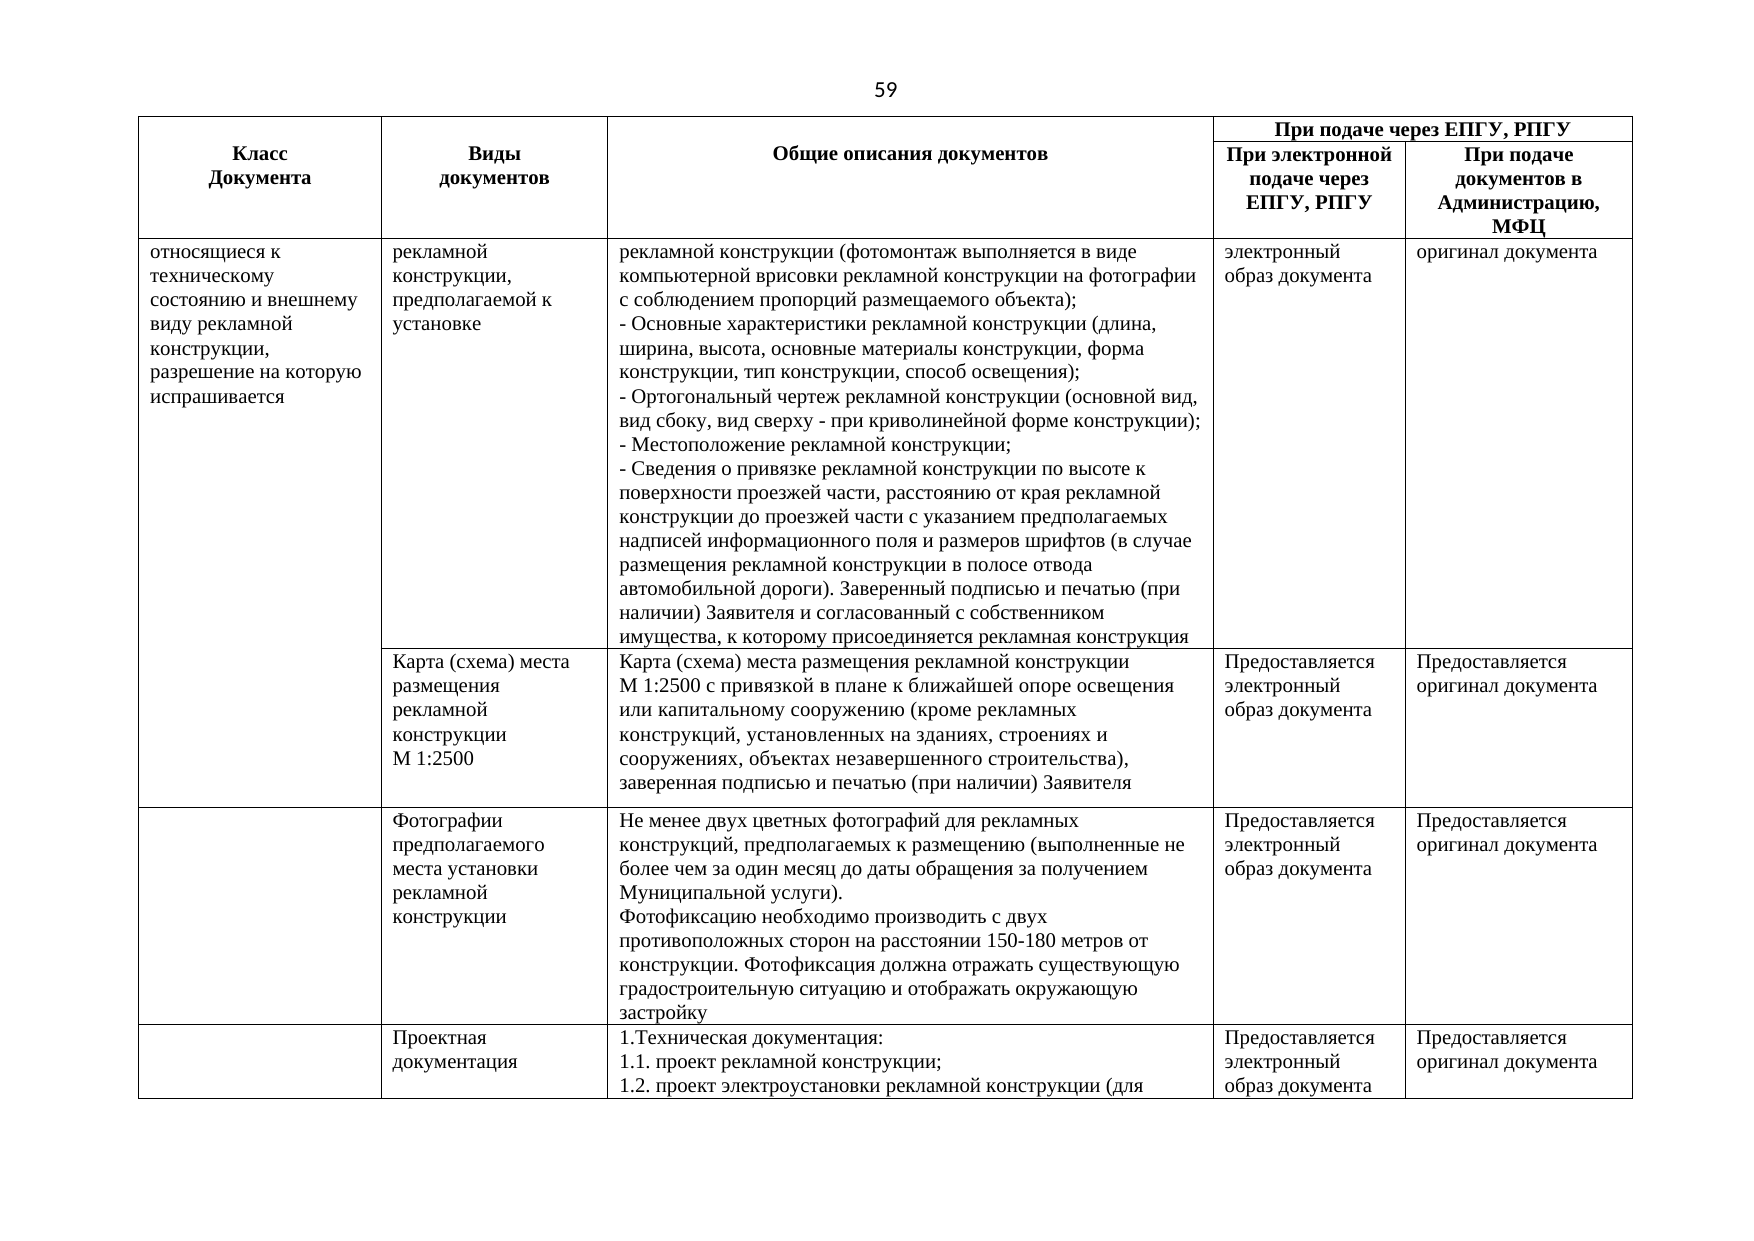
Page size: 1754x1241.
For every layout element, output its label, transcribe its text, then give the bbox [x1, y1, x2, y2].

table_header Класс Документа [139, 117, 381, 238]
table_cell Дизайн-проект рекламной конструкции, предполагаемой к установке [382, 239, 607, 648]
table_cell [139, 1025, 381, 1097]
table_cell Проектная документация [382, 1025, 607, 1097]
table_cell Предоставляется электронный образ документа [1214, 649, 1405, 807]
table_cell Предоставляется оригинал документа [1406, 808, 1632, 1024]
table_cell Предоставляется оригинал документа [1406, 649, 1632, 807]
table_cell Не менее двух цветных фотографий для рекламных конструкций, предполагаемых к размещению (выполненные не более чем за один месяц до даты обращения за получением Муниципальной услуги). Фотофиксацию необходимо производить с двух противоположных сторон на расстоянии 150-180 метров от конструкции. Фотофиксация должна отражать существующую градостроительную ситуацию и отображать окружающую застройку [608, 808, 1213, 1024]
table_cell Предоставляется электронный образ документа [1214, 239, 1405, 648]
table_cell Карта (схема) места размещения рекламной конструкции М 1:2500 с привязкой в плане к ближайшей опоре освещения или капитальному сооружению (кроме рекламных конструкций, установленных на зданиях, строениях и сооружениях, объектах незавершенного строительства), заверенная подписью и печатью (при наличии) Заявителя [608, 649, 1213, 807]
table_cell Предоставляется электронный образ документа [1214, 808, 1405, 1024]
table_cell Документы, относящиеся к техническому состоянию и внешнему виду рекламной конструкции, разрешение на которую испрашивается [139, 239, 381, 807]
table_cell Предоставляется оригинал документа [1406, 1025, 1632, 1097]
table_cell Карта (схема) места размещения рекламной конструкции М 1:2500 [382, 649, 607, 807]
table_header Виды документов [382, 117, 607, 238]
table_cell Предоставляется электронный образ документа [1214, 1025, 1405, 1097]
table_header Общие описания документов [608, 117, 1213, 238]
table_header При подаче через ЕПГУ, РПГУ [1214, 117, 1632, 141]
table_cell [139, 808, 381, 1024]
table_cell При электронной подаче через ЕПГУ, РПГУ [1214, 142, 1405, 238]
table_cell Фотографии предполагаемого места установки рекламной конструкции [382, 808, 607, 1024]
table_cell При подаче документов в Администрацию, МФЦ [1406, 142, 1632, 238]
table_cell Предоставляется оригинал документа [1406, 239, 1632, 648]
